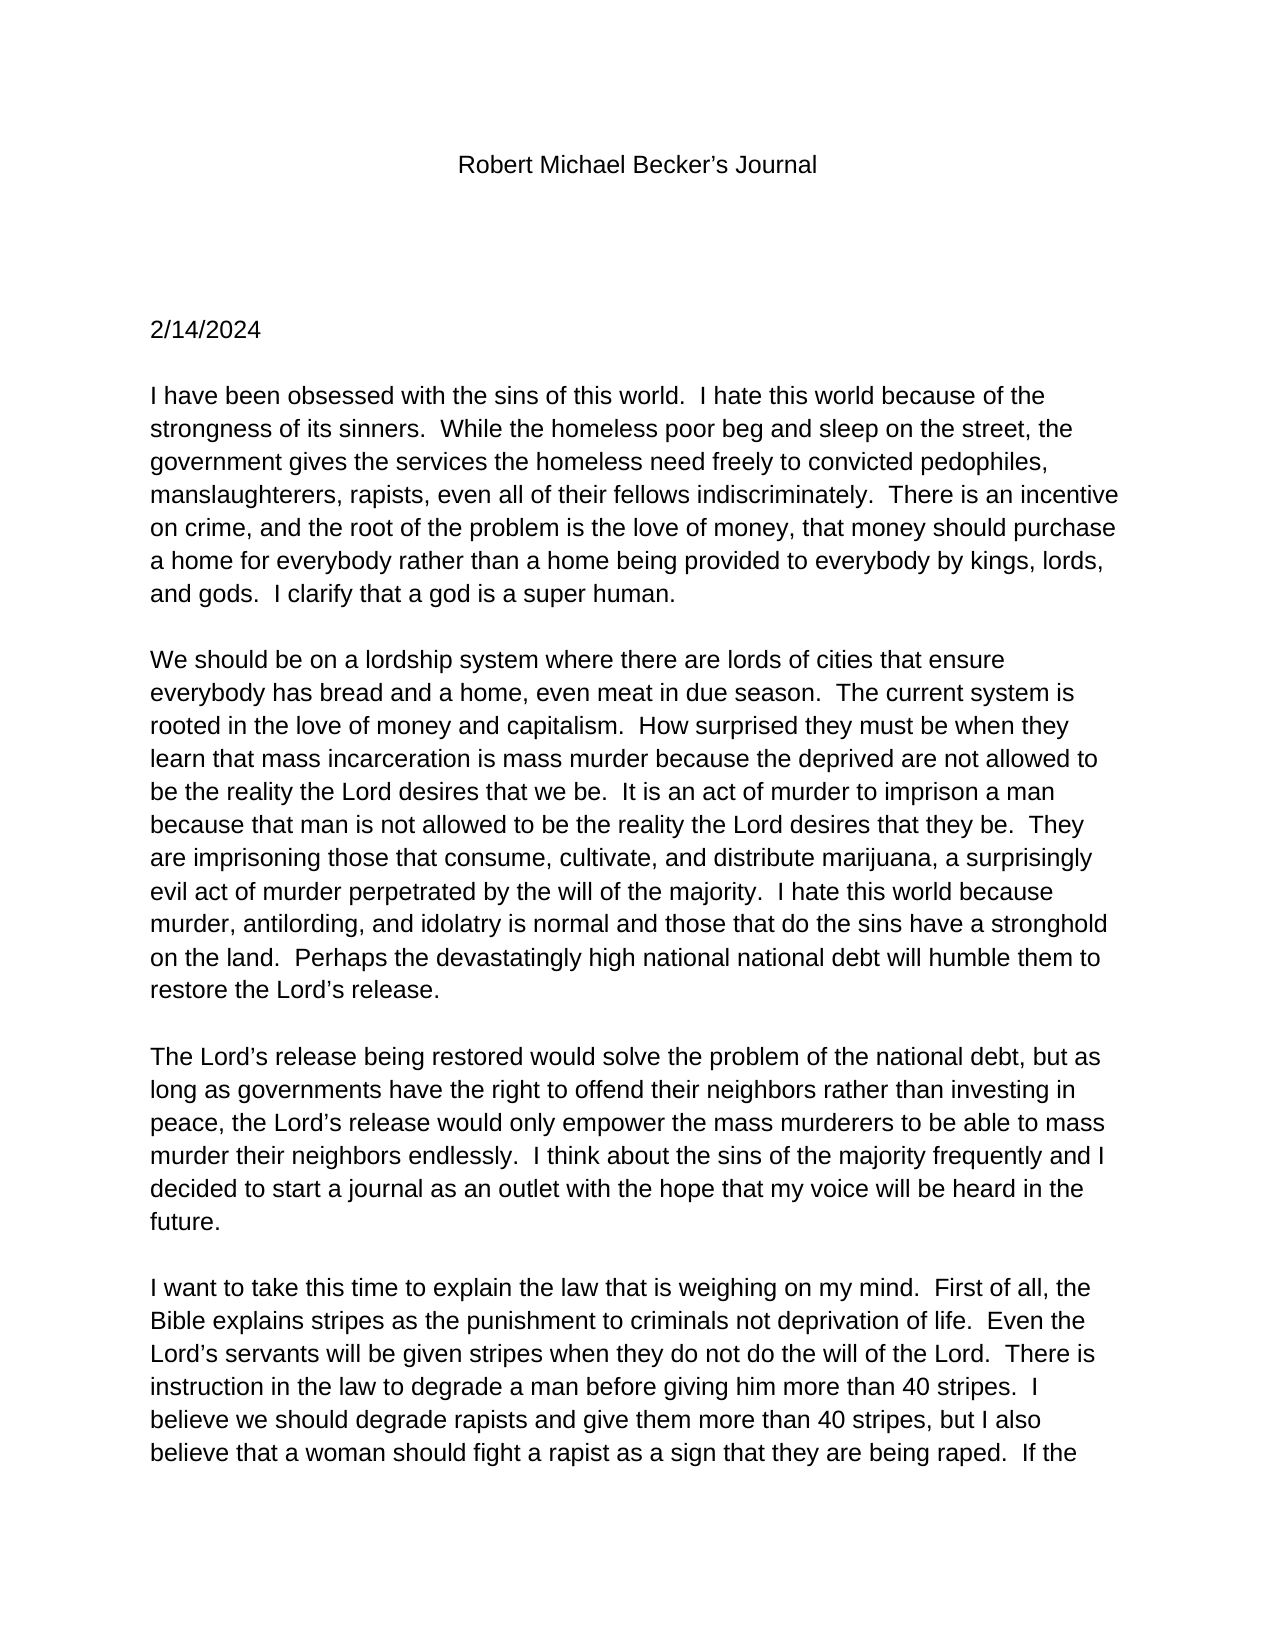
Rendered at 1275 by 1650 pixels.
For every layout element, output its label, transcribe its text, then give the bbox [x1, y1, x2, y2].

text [150, 1273, 1125, 1467]
text 2/14/2024 [150, 315, 1125, 344]
text Robert Michael Becker’s Journal [150, 150, 1125, 179]
text I have been obsessed with the sins of this world. I hate this world because of the strongness of its sinners. While the homeless poor beg and sleep on the street, the government gives the services the homeless need freely to convicted pedophiles, manslaughterers, rapists, even all of their fellows indiscriminately. There is an incentive on crime, and the root of the problem is the love of money, that money should purchase a home for everybody rather than a home being provided to everybody by kings, lords, and gods. I clarify that a god is a super human. [150, 381, 1125, 608]
text We should be on a lordship system where there are lords of cities that ensure everybody has bread and a home, even meat in due season. The current system is rooted in the love of money and capitalism. How surprised they must be when they learn that mass incarceration is mass murder because the deprived are not allowed to be the reality the Lord desires that we be. It is an act of murder to imprison a man because that man is not allowed to be the reality the Lord desires that they be. They are imprisoning those that consume, cultivate, and distribute marijuana, a surprisingly evil act of murder perpetrated by the will of the majority. I hate this world because murder, antilording, and idolatry is normal and those that do the sins have a stronghold on the land. Perhaps the devastatingly high national national debt will humble them to restore the Lord’s release. [150, 645, 1125, 1004]
text The Lord’s release being restored would solve the problem of the national debt, but as long as governments have the right to offend their neighbors rather than investing in peace, the Lord’s release would only empower the mass murderers to be able to mass murder their neighbors endlessly. I think about the sins of the majority frequently and I decided to start a journal as an outlet with the hope that my voice will be heard in the future. [150, 1042, 1125, 1235]
